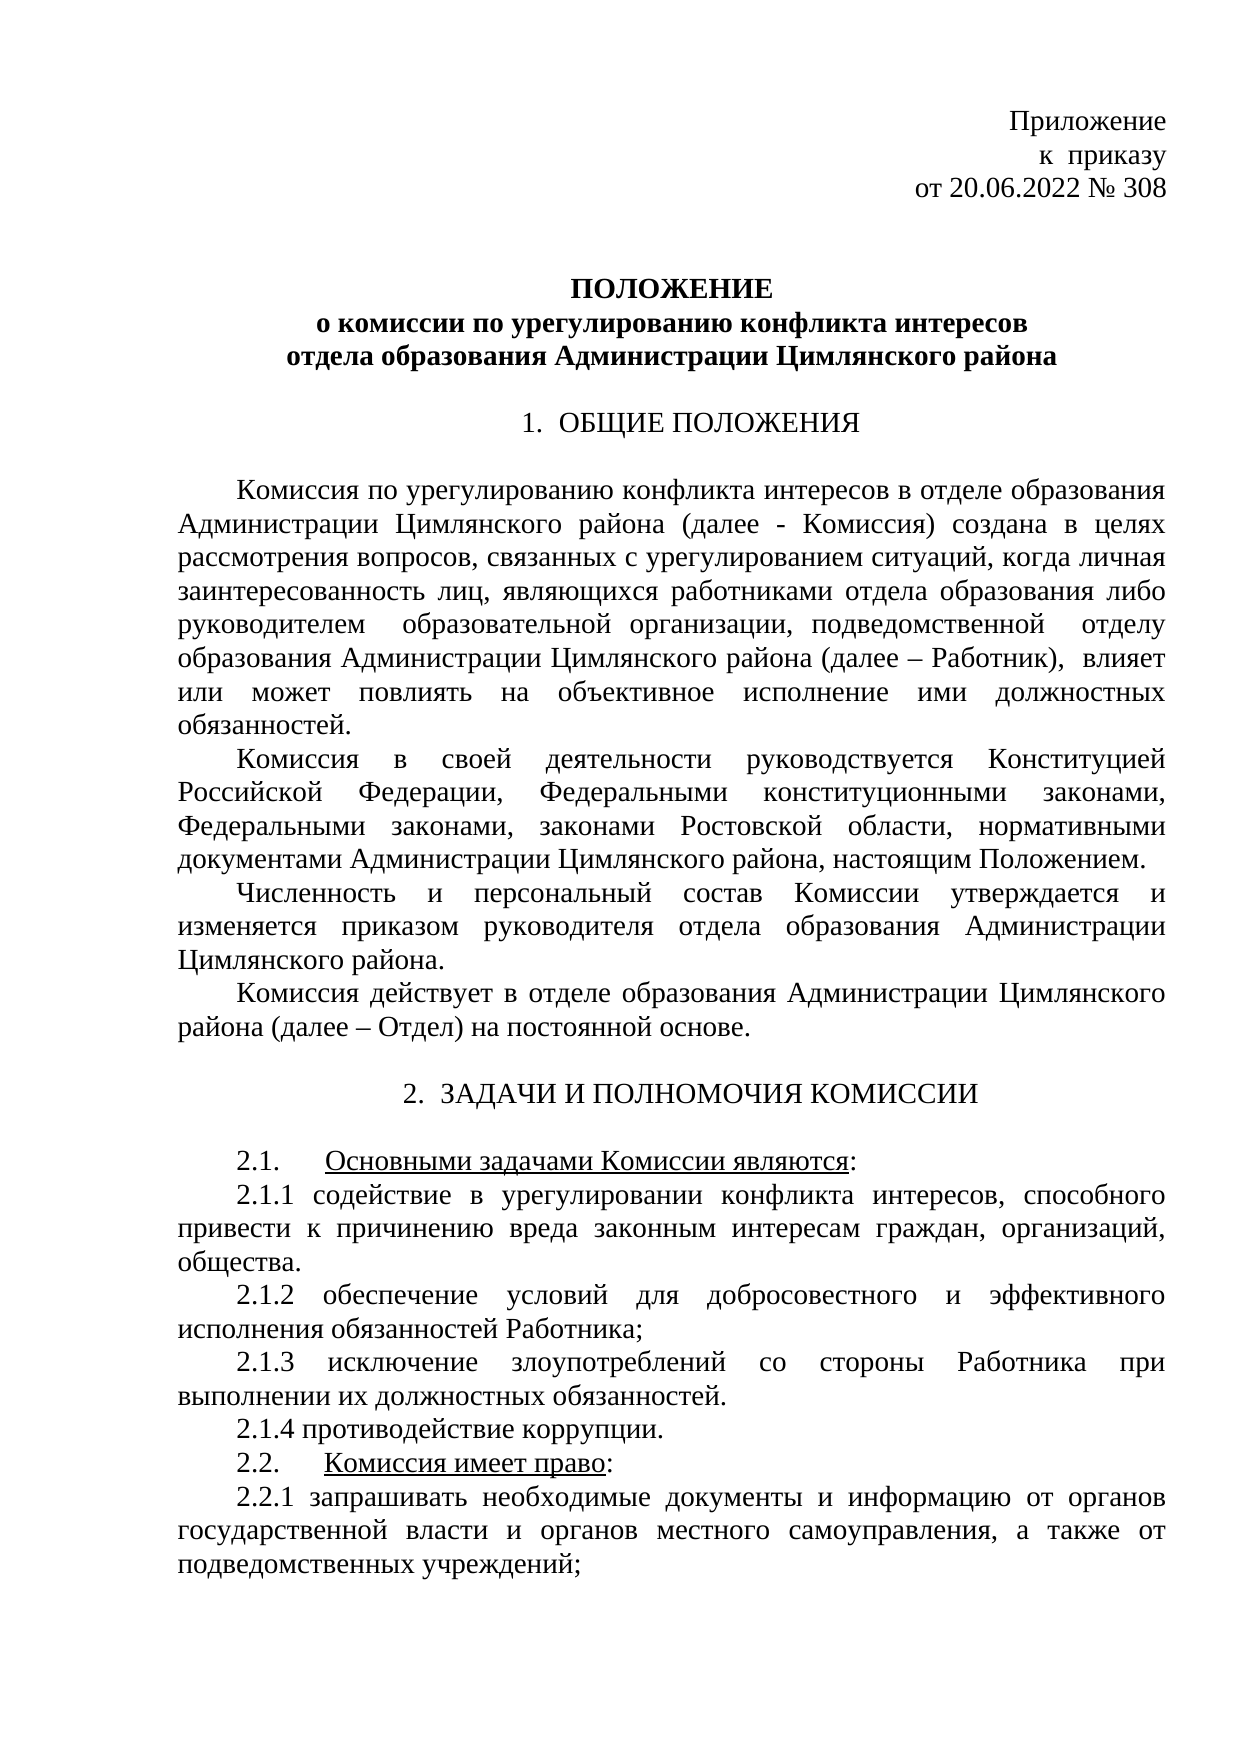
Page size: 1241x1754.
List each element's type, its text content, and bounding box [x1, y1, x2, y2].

text ПОЛОЖЕНИЕ [177, 271, 1167, 305]
text Комиссия действует в отделе образования Администрации Цимлянского района (далее – Отдел) на постоянной основе. [177, 976, 1167, 1043]
text 2.2. Комиссия имеет право: [177, 1445, 1167, 1479]
text Комиссия по урегулированию конфликта интересов в отделе образования Администрации Цимлянского района (далее - Комиссия) создана в целях рассмотрения вопросов, связанных с урегулированием ситуаций, когда личная заинтересованность лиц, являющихся работниками отдела образования либо руководителем образовательной организации, подведомственной отделу образования Администрации Цимлянского района (далее – Работник), влияет или может повлиять на объективное исполнение ими должностных обязанностей. [177, 472, 1167, 741]
text Приложение [177, 103, 1167, 137]
text 2.1.1 содействие в урегулировании конфликта интересов, способного привести к причинению вреда законным интересам граждан, организаций, общества. [177, 1177, 1167, 1277]
text о комиссии по урегулированию конфликта интересов [177, 305, 1167, 338]
list Основными задачами Комиссии являются: [177, 1143, 1167, 1177]
text 2.1.3 исключение злоупотреблений со стороны Работника при выполнении их должностных обязанностей. [177, 1344, 1167, 1412]
list ЗАДАЧИ И ПОЛНОМОЧИЯ КОМИССИИ [215, 1076, 1167, 1110]
text 2.1.2 обеспечение условий для добросовестного и эффективного исполнения обязанностей Работника; [177, 1277, 1167, 1344]
text 2.2.1 запрашивать необходимые документы и информацию от органов государственной власти и органов местного самоуправления, а также от подведомственных учреждений; [177, 1479, 1167, 1579]
text от 20.06.2022 № 308 [177, 171, 1167, 204]
list ОБЩИЕ ПОЛОЖЕНИЯ [215, 405, 1167, 439]
text отдела образования Администрации Цимлянского района [177, 338, 1167, 372]
text Комиссия в своей деятельности руководствуется Конституцией Российской Федерации, Федеральными конституционными законами, Федеральными законами, законами Ростовской области, нормативными документами Администрации Цимлянского района, настоящим Положением. [177, 741, 1167, 875]
text Численность и персональный состав Комиссии утверждается и изменяется приказом руководителя отдела образования Администрации Цимлянского района. [177, 875, 1167, 976]
text 2.1.4 противодействие коррупции. [177, 1412, 1167, 1445]
text к приказу [177, 137, 1167, 171]
